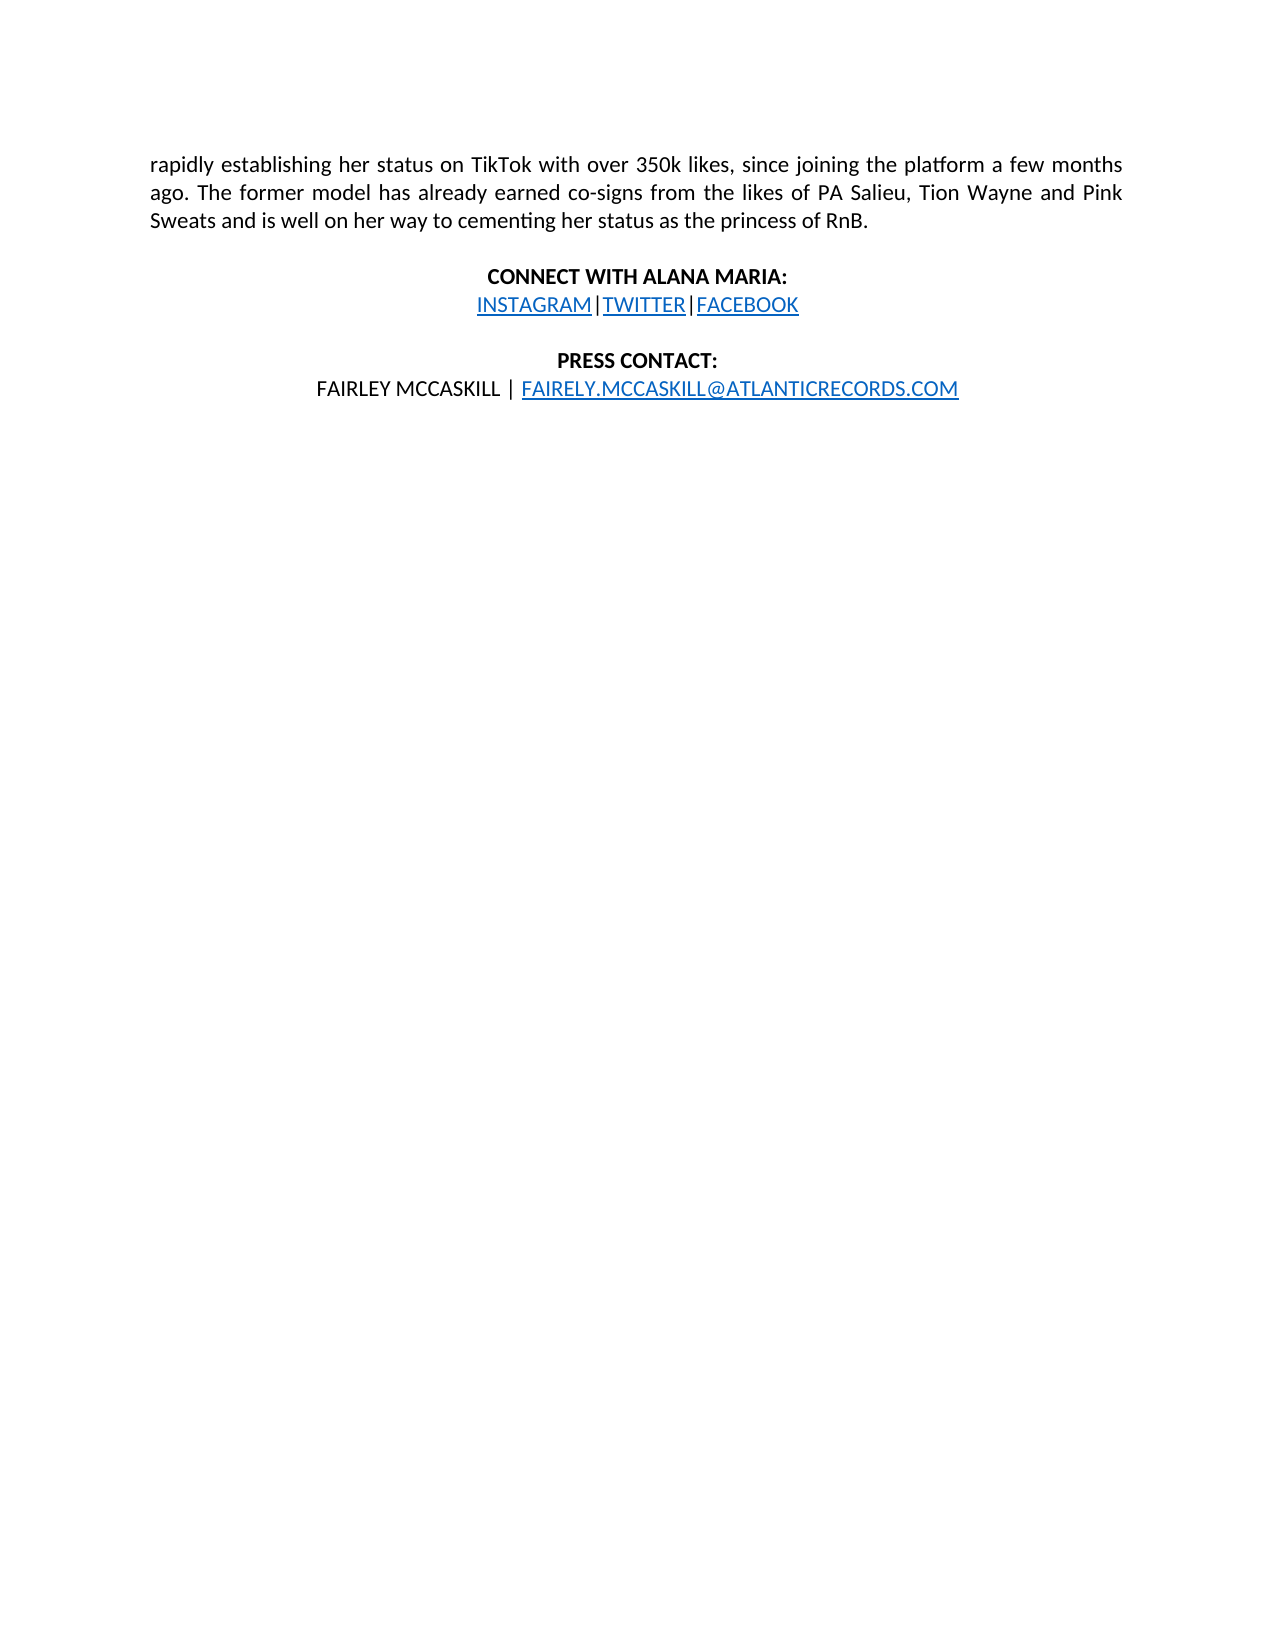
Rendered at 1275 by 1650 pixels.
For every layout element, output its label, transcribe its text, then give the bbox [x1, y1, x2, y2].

text INSTAGRAM|TWITTER|FACEBOOK [150, 290, 1125, 318]
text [150, 150, 1125, 234]
text CONNECT WITH ALANA MARIA: [150, 262, 1125, 290]
text PRESS CONTACT: [150, 346, 1125, 374]
text FAIRLEY MCCASKILL | FAIRELY.MCCASKILL@ATLANTICRECORDS.COM [150, 374, 1125, 402]
